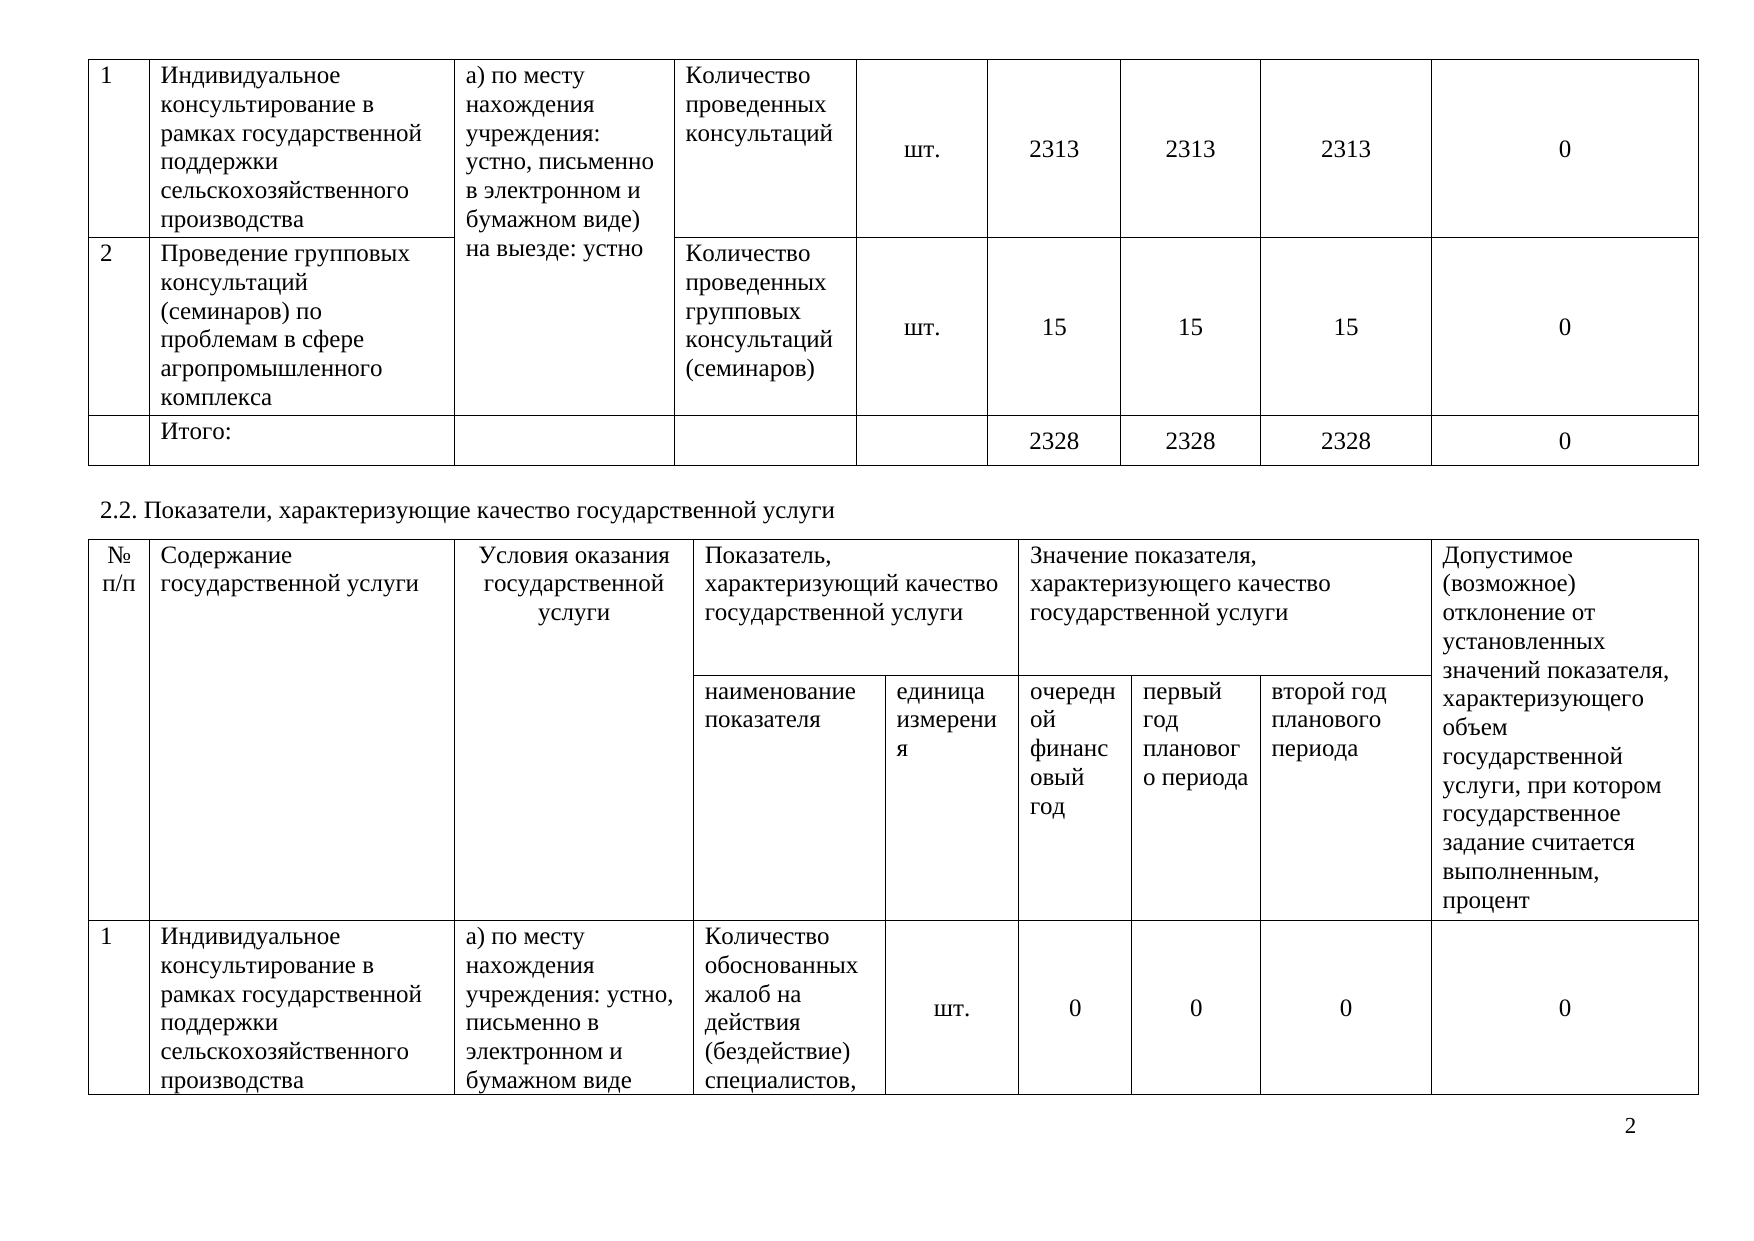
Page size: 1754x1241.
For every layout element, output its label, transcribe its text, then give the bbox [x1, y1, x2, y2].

table_cell Показатель, характеризующий качество государственной услуги [694, 540, 1018, 675]
table_cell наименование показателя [694, 676, 885, 920]
table_cell 2 [89, 238, 149, 415]
table_cell [1431, 466, 1698, 539]
table_cell № п/п [89, 540, 149, 920]
table_cell 0 [1432, 60, 1698, 237]
table_cell 15 [1261, 238, 1431, 415]
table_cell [694, 921, 885, 1094]
table_cell Условия оказания государственной услуги [455, 540, 693, 920]
table_cell Индивидуальное консультирование в рамках государственной поддержки сельскохозяйственного производства [150, 60, 454, 237]
table_cell 1 [89, 60, 149, 237]
table_cell [675, 416, 856, 465]
table_cell 2328 [988, 416, 1120, 465]
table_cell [455, 921, 693, 1094]
table_cell 0 [1432, 921, 1698, 1094]
table_cell 0 [1261, 921, 1431, 1094]
table_cell а) по месту нахождения учреждения: устно, письменно в электронном и бумажном виде) на выезде: устно [455, 60, 674, 415]
table_cell 15 [1121, 238, 1260, 415]
table_cell 2.2. Показатели, характеризующие качество государственной услуги [89, 466, 1431, 539]
table_cell Проведение групповых консультаций (семинаров) по проблемам в сфере агропромышленного комплекса [150, 238, 454, 415]
table_cell второй год планового периода [1261, 676, 1431, 920]
table_cell 2313 [1261, 60, 1431, 237]
table_cell Количество проведенных консультаций [675, 60, 856, 237]
table_cell 0 [1019, 921, 1131, 1094]
table_cell 0 [1132, 921, 1260, 1094]
table_cell Количество проведенных групповых консультаций (семинаров) [675, 238, 856, 415]
table_cell 2328 [1261, 416, 1431, 465]
table_cell [89, 416, 149, 465]
table_cell Содержание государственной услуги [150, 540, 454, 920]
table_cell 15 [988, 238, 1120, 415]
table_cell очередной финансовый год [1019, 676, 1131, 920]
table_cell 0 [1432, 416, 1698, 465]
table_cell шт. [886, 921, 1018, 1094]
table_cell единица измерения [886, 676, 1018, 920]
table_cell 0 [1432, 238, 1698, 415]
table_cell Индивидуальное консультирование в рамках государственной поддержки сельскохозяйственного производства [150, 921, 454, 1094]
table_cell первый год планового периода [1132, 676, 1260, 920]
table_cell [857, 416, 987, 465]
table_cell 2313 [988, 60, 1120, 237]
table_cell шт. [857, 60, 987, 237]
table_cell Допустимое (возможное) отклонение от установленных значений показателя, характеризующего объем государственной услуги, при котором государственное задание считается выполненным, процент [1432, 540, 1698, 920]
table_cell Итого: [150, 416, 454, 465]
table_cell 2313 [1121, 60, 1260, 237]
table_cell Значение показателя, характеризующего качество государственной услуги [1019, 540, 1431, 675]
table_cell 2328 [1121, 416, 1260, 465]
table_cell шт. [857, 238, 987, 415]
table_cell [455, 416, 674, 465]
table_cell 1 [89, 921, 149, 1094]
